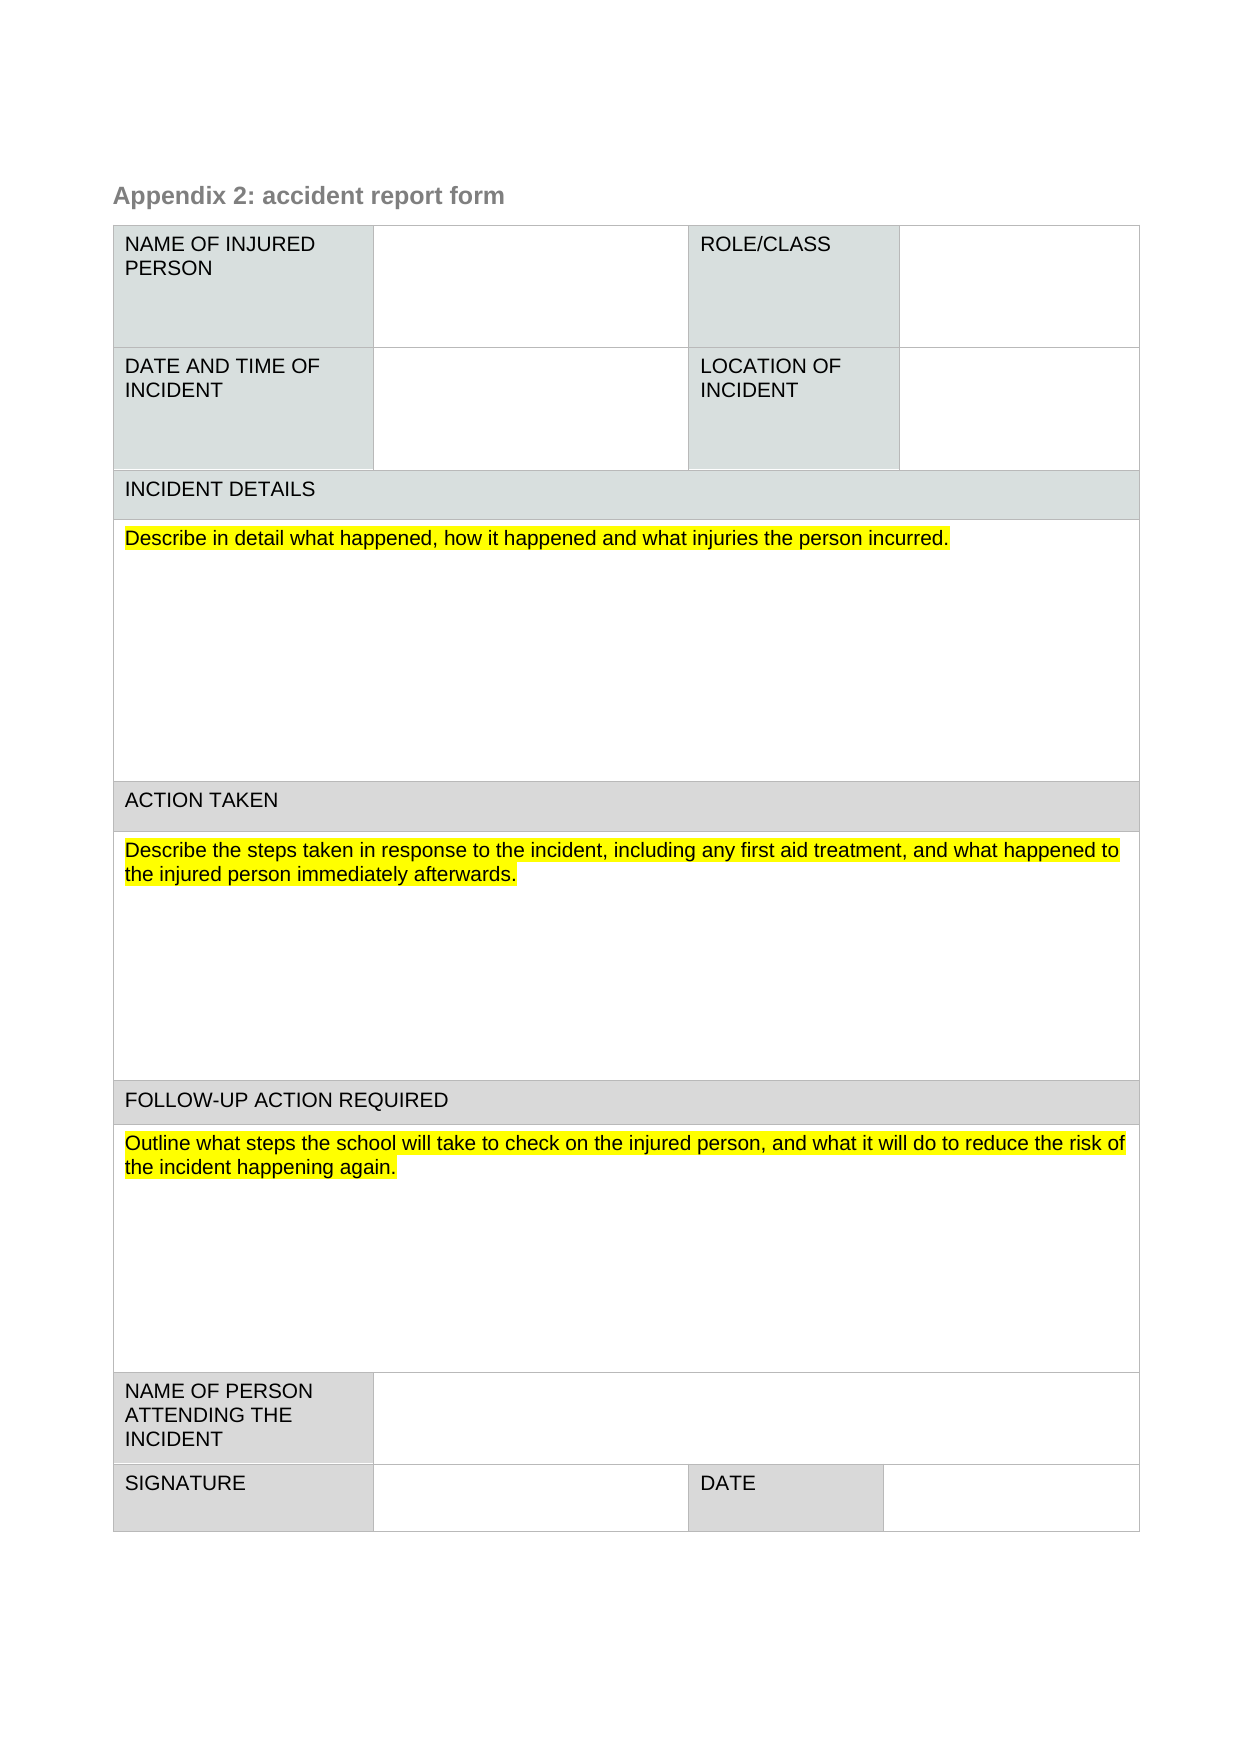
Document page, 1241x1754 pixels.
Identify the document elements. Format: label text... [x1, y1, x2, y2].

table_cell INCIDENT DETAILS [114, 471, 1139, 519]
table_cell Describe in detail what happened, how it happened and what injuries the person incurred. [114, 520, 1139, 781]
table_header NAME OF INJURED PERSON [114, 226, 373, 347]
table_cell [884, 1465, 1139, 1531]
table_cell [374, 1465, 688, 1531]
table_cell [900, 348, 1139, 469]
table_cell LOCATION OF INCIDENT [689, 348, 899, 469]
table_cell Outline what steps the school will take to check on the injured person, and what it will do to reduce the risk of the incident happening again. [114, 1125, 1139, 1372]
table_cell [374, 348, 688, 469]
table_header ROLE/CLASS [689, 226, 899, 347]
subtitle Appendix 2: accident report form [112, 181, 1128, 210]
table_cell FOLLOW-UP ACTION REQUIRED [114, 1081, 1139, 1124]
table_cell Describe the steps taken in response to the incident, including any first aid treatment, and what happened to the injured person immediately afterwards. [114, 832, 1139, 1080]
table_cell DATE [689, 1465, 883, 1531]
table_cell SIGNATURE [114, 1465, 373, 1531]
table_header [900, 226, 1139, 347]
table_cell NAME OF PERSON ATTENDING THE INCIDENT [114, 1373, 373, 1463]
table_header [374, 226, 688, 347]
table_cell ACTION TAKEN [114, 782, 1139, 831]
table_cell DATE AND TIME OF INCIDENT [114, 348, 373, 469]
table_cell [374, 1373, 1139, 1463]
